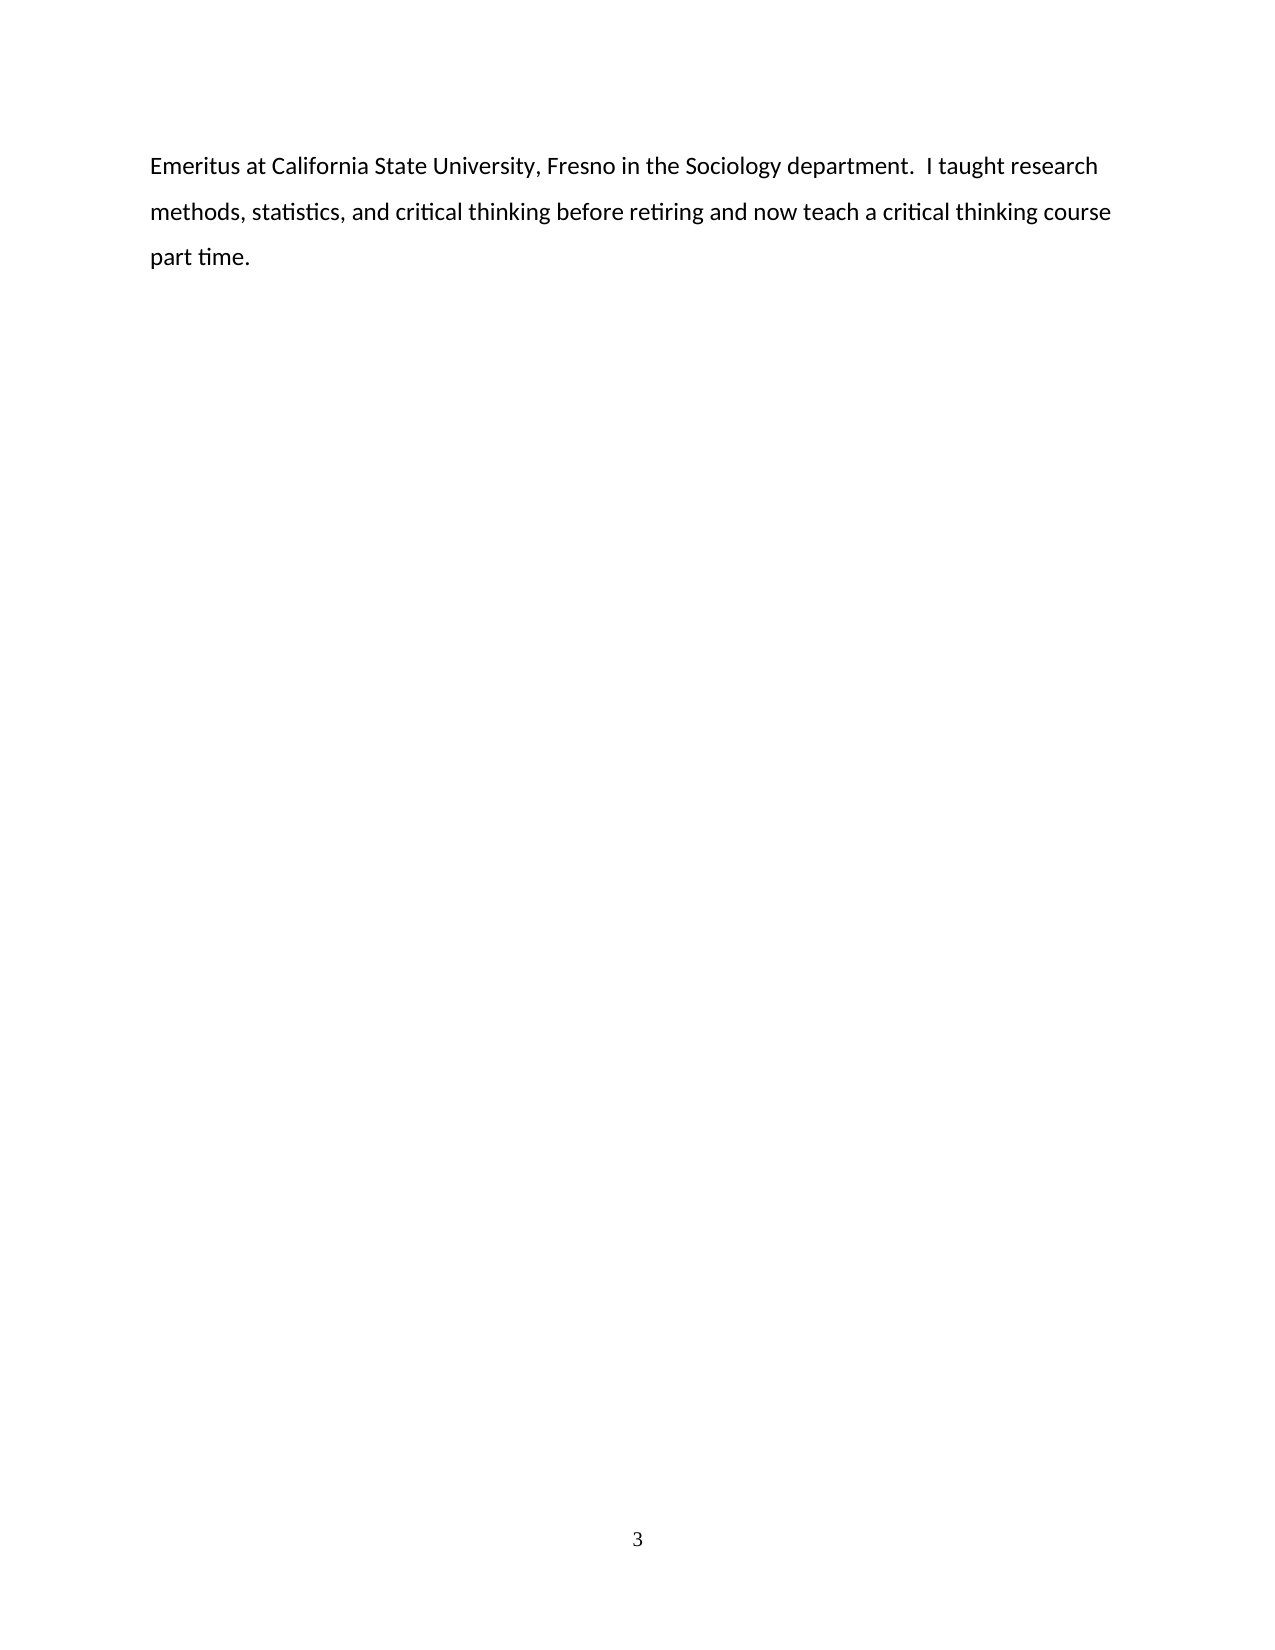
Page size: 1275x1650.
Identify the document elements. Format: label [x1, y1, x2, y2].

text [150, 150, 1125, 272]
